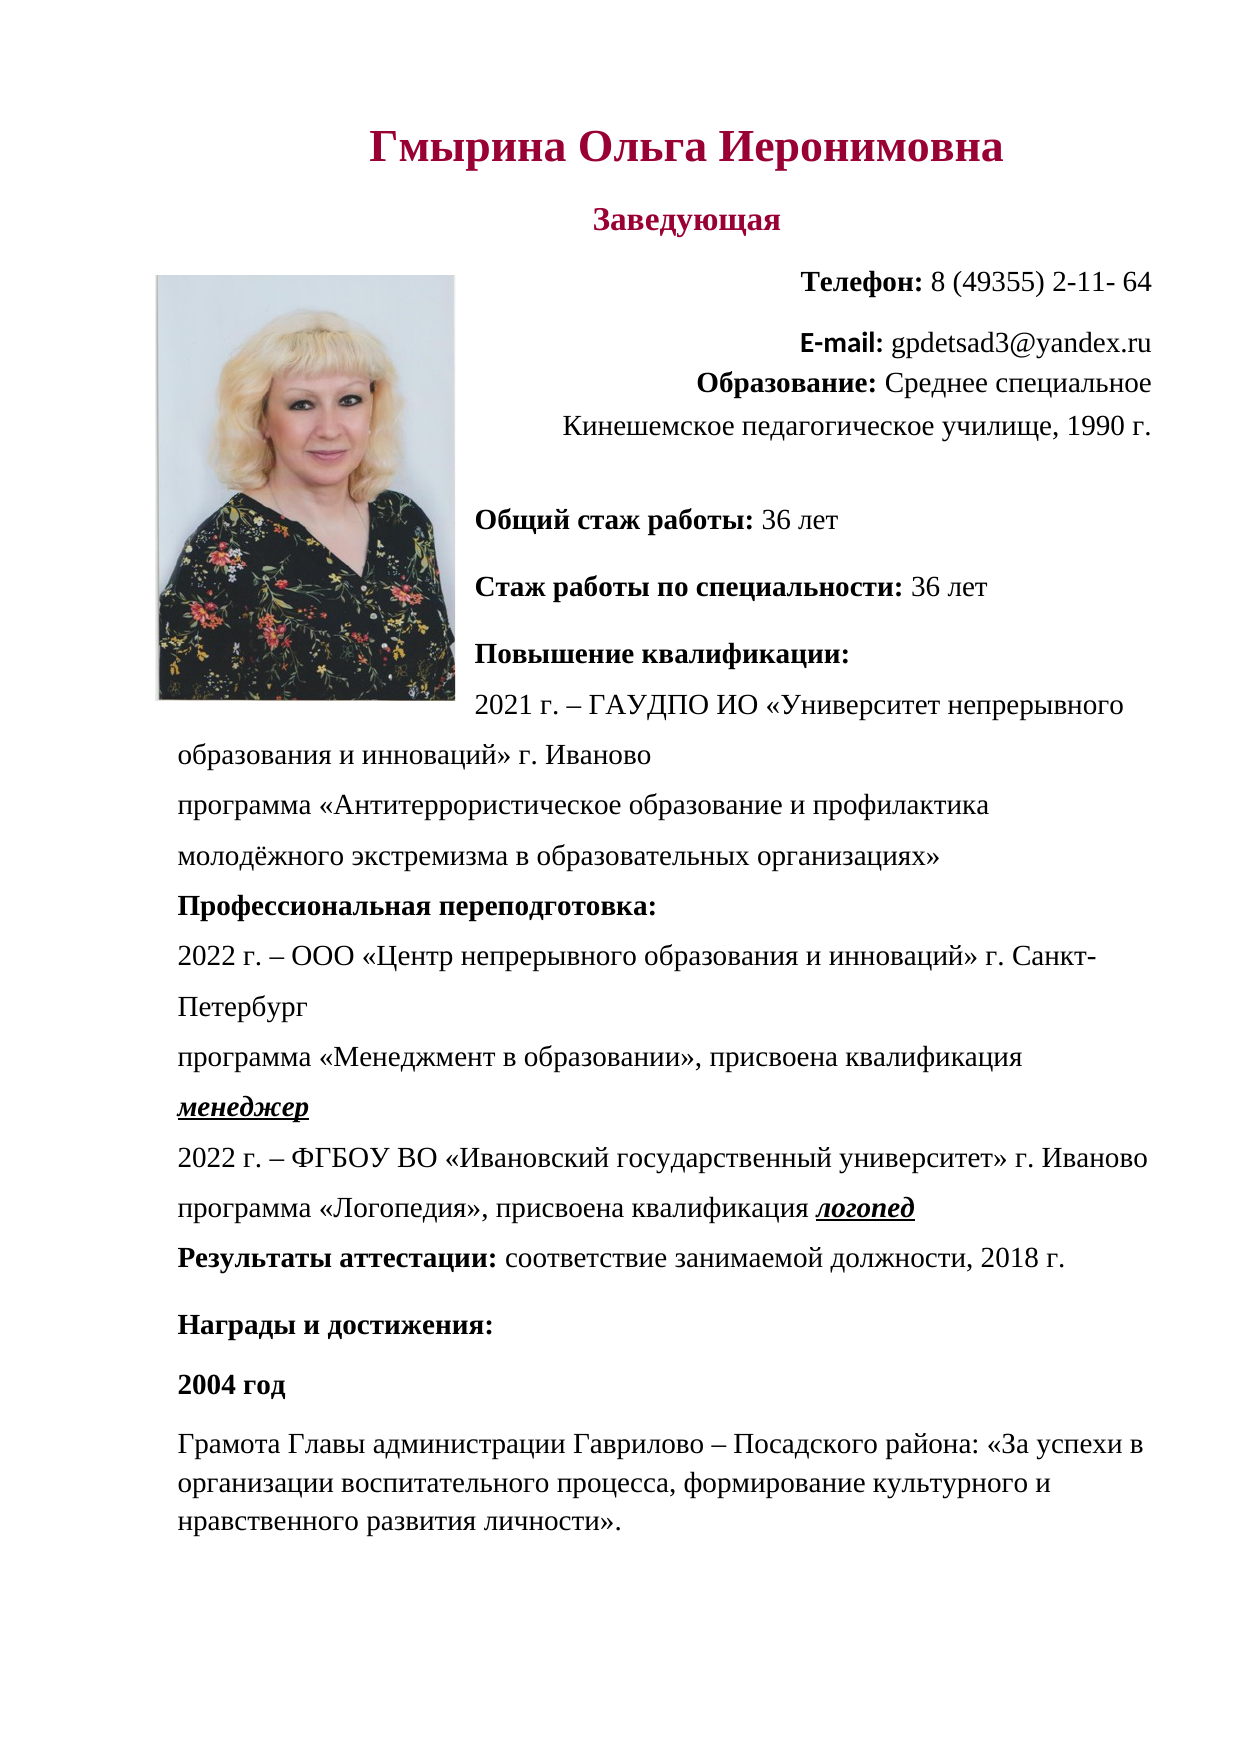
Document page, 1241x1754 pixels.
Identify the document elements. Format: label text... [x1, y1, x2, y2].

text Стаж работы по специальности: 36 лет [456, 569, 1152, 603]
text Гмырина Ольга Иеронимовна [222, 118, 1152, 171]
text программа «Логопедия», присвоена квалификация логопед [177, 1190, 1152, 1223]
text Результаты аттестации: соответствие занимаемой должности, 2018 г. [177, 1240, 1152, 1274]
picture [155, 275, 456, 701]
text Награды и достижения: [177, 1307, 1152, 1341]
text Повышение квалификации: [456, 637, 1152, 670]
text 2004 год [177, 1367, 1152, 1400]
text программа «Антитеррористическое образование и профилактика молодёжного экстремизма в образовательных организациях» [177, 787, 1152, 871]
text программа «Менеджмент в образовании», присвоена квалификация менеджер [177, 1039, 1152, 1123]
text Общий стаж работы: 36 лет [456, 502, 1152, 536]
text 2022 г. – ООО «Центр непрерывного образования и инноваций» г. Санкт-Петербург [177, 938, 1152, 1022]
text Грамота Главы администрации Гаврилово – Посадского района: «За успехи в организации воспитательного процесса, формирование культурного и нравственного развития личности». [177, 1426, 1152, 1537]
text 2022 г. – ФГБОУ ВО «Ивановский государственный университет» г. Иваново [177, 1140, 1152, 1173]
text Телефон: 8 (49355) 2-11- 64 [222, 264, 1152, 298]
text 2021 г. – ГАУДПО ИО «Университет непрерывного образования и инноваций» г. Иваново [177, 687, 1152, 771]
text Заведующая [222, 199, 1152, 238]
text E-mail: gpdetsad3@yandex.ru Образование: Среднее специальное Кинешемское педагогическое училище, 1990 г. [456, 324, 1152, 442]
text Профессиональная переподготовка: [177, 888, 1152, 922]
